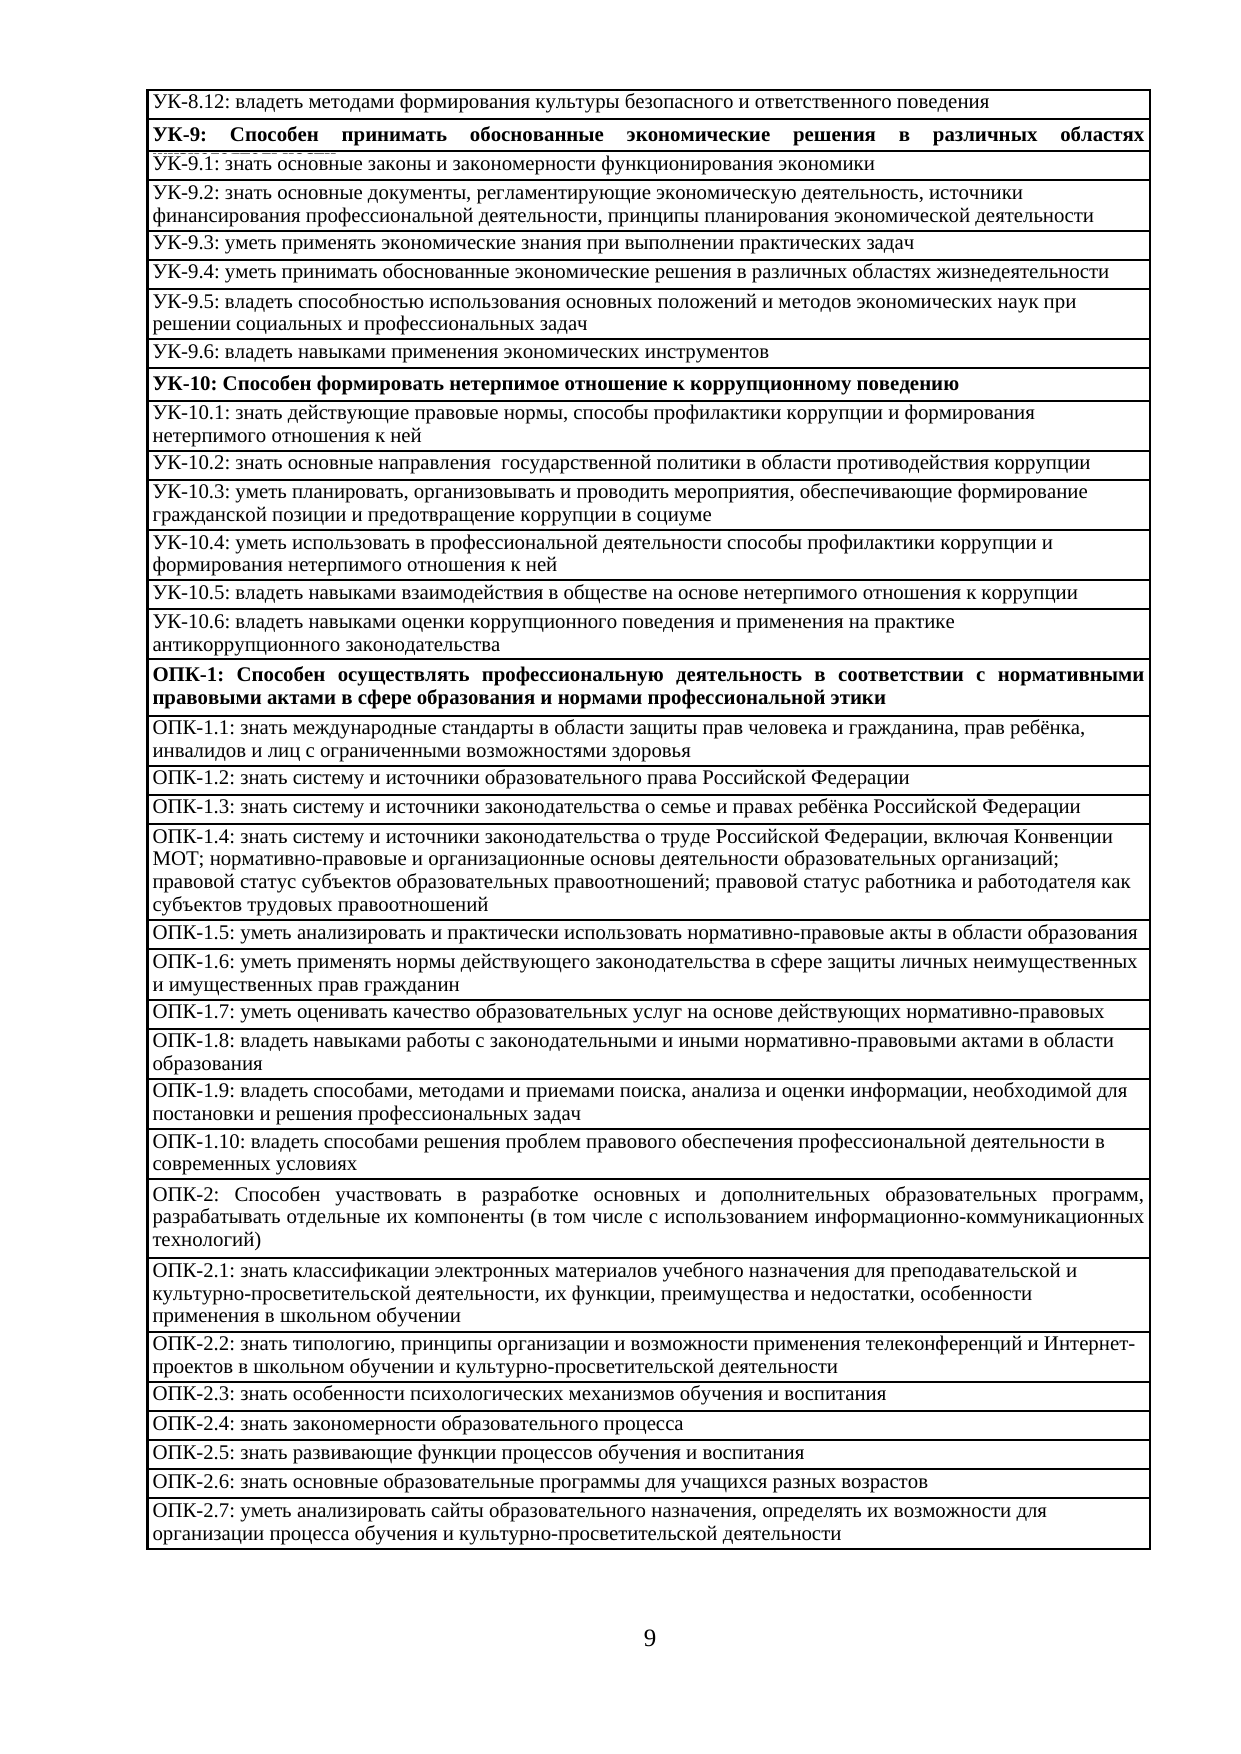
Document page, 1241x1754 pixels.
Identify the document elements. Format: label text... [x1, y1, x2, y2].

table_cell ОПК-1.2: знать систему и источники образовательного права Российской Федерации [149, 767, 1149, 794]
table_cell УК-9.6: владеть навыками применения экономических инструментов [149, 340, 1149, 367]
table_cell УК-10.2: знать основные направления государственной политики в области противодействия коррупции [149, 452, 1149, 479]
table_cell ОПК-1.3: знать систему и источники законодательства о семье и правах ребёнка Российской Федерации [149, 796, 1149, 823]
table_cell ОПК-2.4: знать закономерности образовательного процесса [149, 1412, 1149, 1439]
table_cell ОПК-1.7: уметь оценивать качество образовательных услуг на основе действующих нормативно-правовых актов [149, 1001, 1149, 1028]
table_cell ОПК-1.9: владеть способами, методами и приемами поиска, анализа и оценки информации, необходимой для постановки и решения профессиональных задач [149, 1080, 1149, 1128]
table_cell УК-9.1: знать основные законы и закономерности функционирования экономики [149, 152, 1149, 179]
table_cell УК-10.5: владеть навыками взаимодействия в обществе на основе нетерпимого отношения к коррупции [149, 581, 1149, 608]
table_cell ОПК-2: Способен участвовать в разработке основных и дополнительных образовательных программ, разрабатывать отдельные их компоненты (в том числе с использованием информационно-коммуникационных технологий) [149, 1180, 1149, 1257]
table_cell ОПК-2.2: знать типологию, принципы организации и возможности применения телеконференций и Интернет-проектов в школьном обучении и культурно-просветительской деятельности [149, 1333, 1149, 1381]
table_cell УК-10.6: владеть навыками оценки коррупционного поведения и применения на практике антикоррупционного законодательства [149, 610, 1149, 658]
table_cell УК-10: Способен формировать нетерпимое отношение к коррупционному поведению [149, 369, 1149, 399]
table_cell ОПК-2.6: знать основные образовательные программы для учащихся разных возрастов [149, 1470, 1149, 1497]
table_cell УК-9.5: владеть способностью использования основных положений и методов экономических наук при решении социальных и профессиональных задач [149, 290, 1149, 338]
table_cell УК-9: Способен принимать обоснованные экономические решения в различных областях жизнедеятельности [149, 120, 1149, 150]
table_cell ОПК-2.5: знать развивающие функции процессов обучения и воспитания [149, 1441, 1149, 1468]
table_cell ОПК-2.3: знать особенности психологических механизмов обучения и воспитания [149, 1383, 1149, 1410]
table_cell УК-10.1: знать действующие правовые нормы, способы профилактики коррупции и формирования нетерпимого отношения к ней [149, 402, 1149, 449]
table_cell ОПК-1.10: владеть способами решения проблем правового обеспечения профессиональной деятельности в современных условиях [149, 1130, 1149, 1178]
table_cell УК-10.3: уметь планировать, организовывать и проводить мероприятия, обеспечивающие формирование гражданской позиции и предотвращение коррупции в социуме [149, 481, 1149, 529]
table_cell ОПК-2.7: уметь анализировать сайты образовательного назначения, определять их возможности для организации процесса обучения и культурно-просветительской деятельности [149, 1499, 1149, 1547]
table_cell ОПК-1.6: уметь применять нормы действующего законодательства в сфере защиты личных неимущественных и имущественных прав гражданин [149, 950, 1149, 998]
table_cell УК-9.2: знать основные документы, регламентирующие экономическую деятельность, источники финансирования профессиональной деятельности, принципы планирования экономической деятельности [149, 181, 1149, 229]
table_cell УК-10.4: уметь использовать в профессиональной деятельности способы профилактики коррупции и формирования нетерпимого отношения к ней [149, 531, 1149, 579]
table_cell УК-9.4: уметь принимать обоснованные экономические решения в различных областях жизнедеятельности [149, 261, 1149, 288]
table_cell ОПК-1.1: знать международные стандарты в области защиты прав человека и гражданина, прав ребёнка, инвалидов и лиц с ограниченными возможностями здоровья [149, 717, 1149, 764]
table_cell ОПК-1.5: уметь анализировать и практически использовать нормативно-правовые акты в области образования [149, 921, 1149, 948]
table_cell УК-8.12: владеть методами формирования культуры безопасного и ответственного поведения [149, 91, 1149, 118]
table_cell ОПК-1.4: знать систему и источники законодательства о труде Российской Федерации, включая Конвенции МОТ; нормативно-правовые и организационные основы деятельности образовательных организаций; правовой статус субъектов образовательных правоотношений; правовой статус работника и работодателя как субъектов трудовых правоотношений [149, 825, 1149, 919]
table_cell ОПК-1.8: владеть навыками работы с законодательными и иными нормативно-правовыми актами в области образования [149, 1030, 1149, 1078]
table_cell УК-9.3: уметь применять экономические знания при выполнении практических задач [149, 232, 1149, 259]
table_cell ОПК-1: Способен осуществлять профессиональную деятельность в соответствии с нормативными правовыми актами в сфере образования и нормами профессиональной этики [149, 660, 1149, 714]
table_cell ОПК-2.1: знать классификации электронных материалов учебного назначения для преподавательской и культурно-просветительской деятельности, их функции, преимущества и недостатки, особенности применения в школьном обучении [149, 1259, 1149, 1331]
